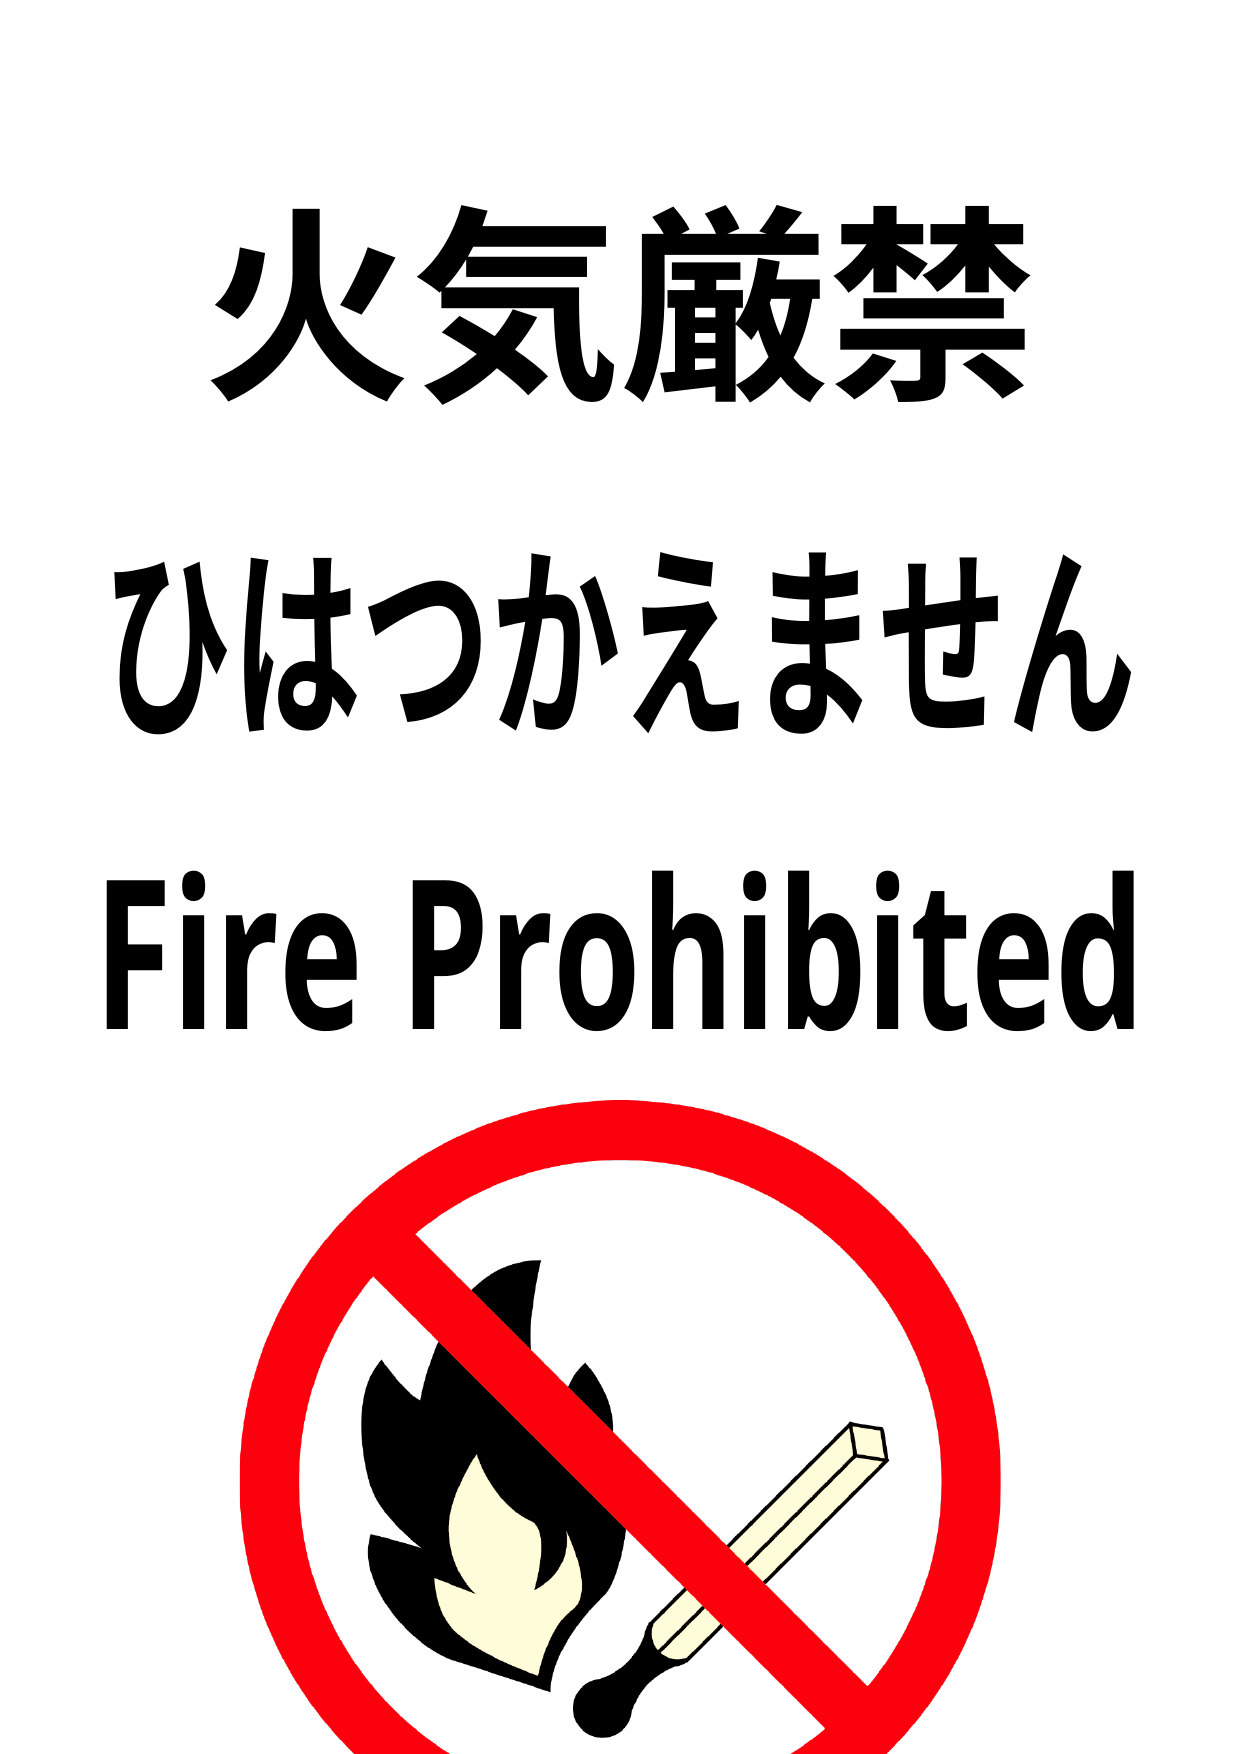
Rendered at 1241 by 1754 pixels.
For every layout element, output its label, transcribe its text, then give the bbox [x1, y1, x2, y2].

text 火気厳禁 [75, 124, 1165, 461]
text Fire Prohibited [75, 799, 1165, 1099]
text ひはつかえません [75, 461, 1165, 799]
picture [239, 1100, 1001, 1754]
